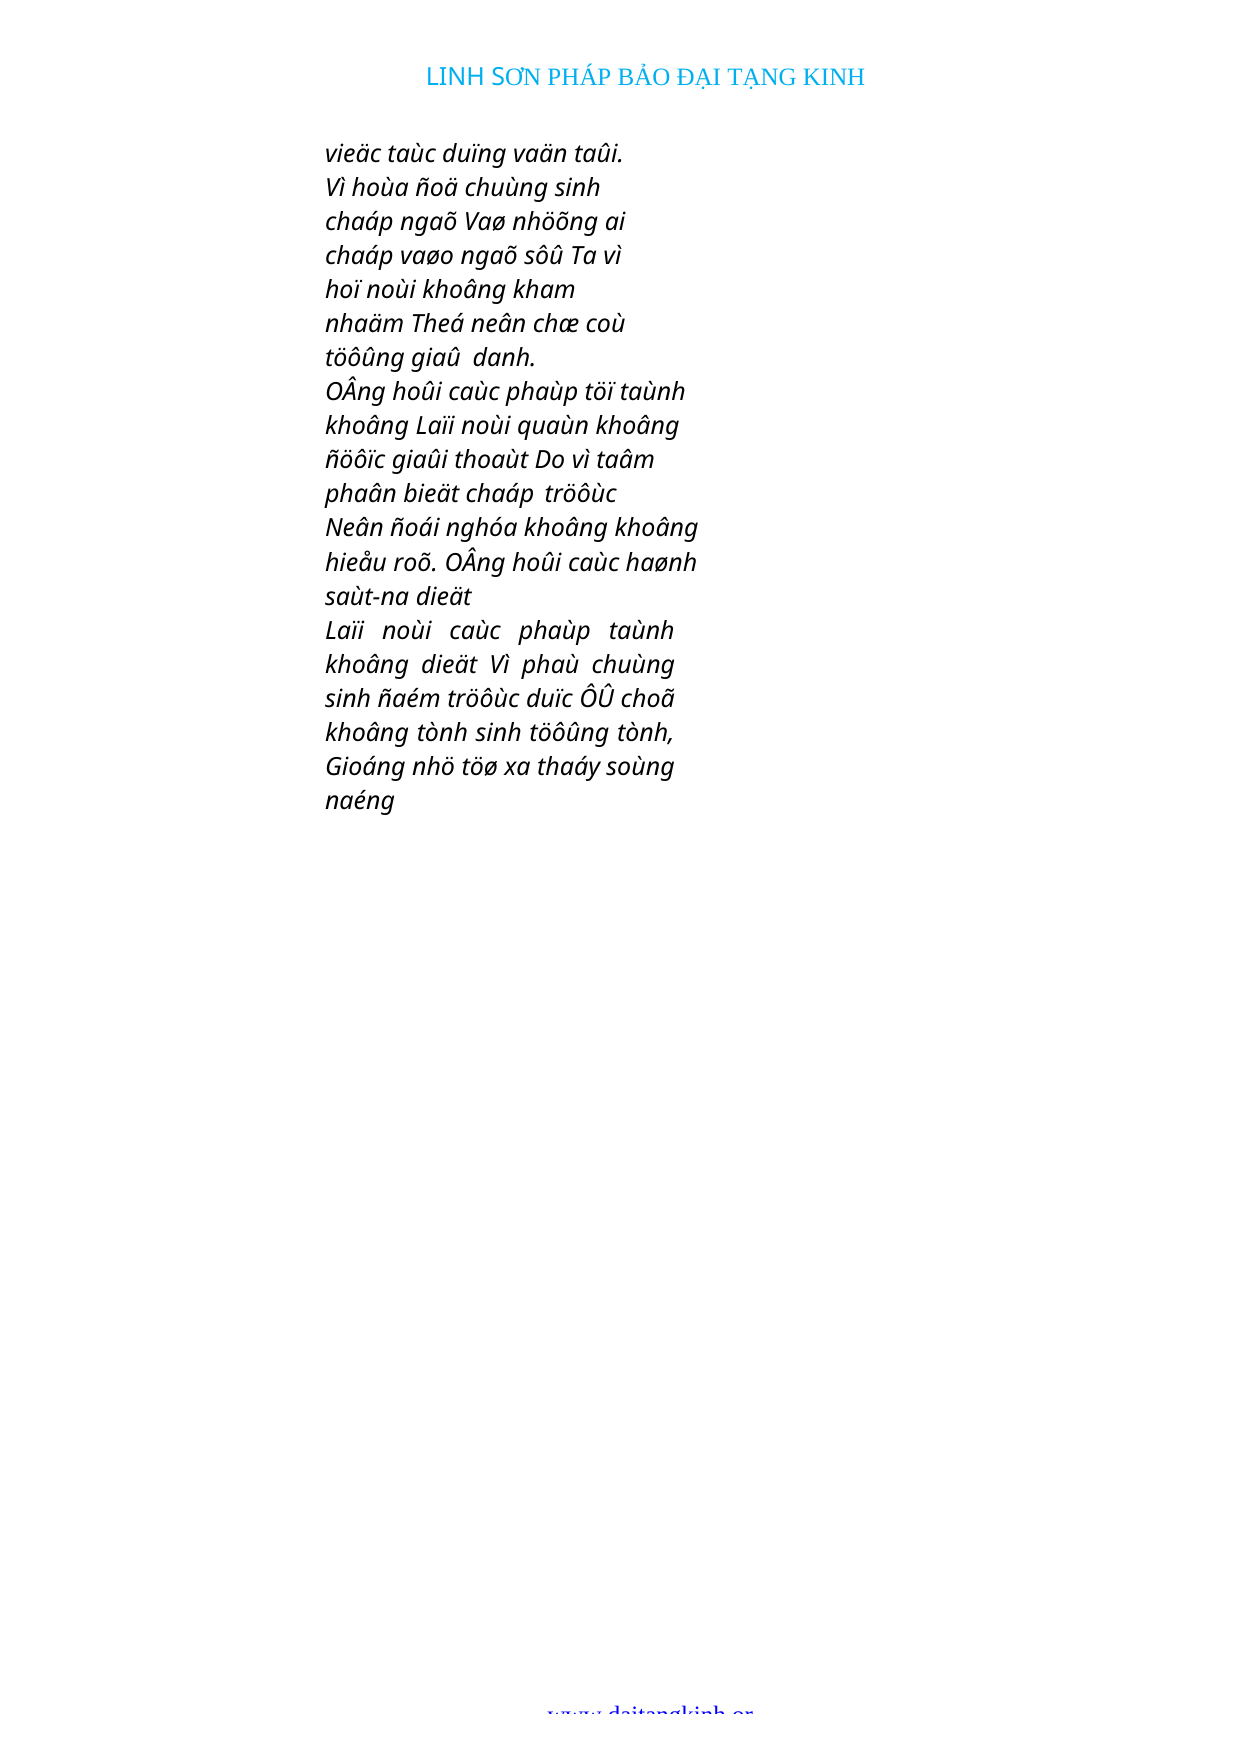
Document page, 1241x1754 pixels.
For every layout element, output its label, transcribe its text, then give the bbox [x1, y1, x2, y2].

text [325, 135, 650, 374]
text OÂng hoûi caùc phaùp töï taùnh khoâng Laïi noùi quaùn khoâng ñöôïc giaûi thoaùt Do vì taâm phaân bieät chaáp tröôùc [325, 374, 691, 510]
text Laïi noùi caùc phaùp taùnh khoâng dieät Vì phaù chuùng sinh ñaém tröôùc duïc ÔÛ choã khoâng tònh sinh töôûng tònh, Gioáng nhö töø xa thaáy soùng naéng [325, 612, 675, 817]
text Neân ñoái nghóa khoâng khoâng hieåu roõ. OÂng hoûi caùc haønh saùt-na dieät [325, 510, 713, 612]
